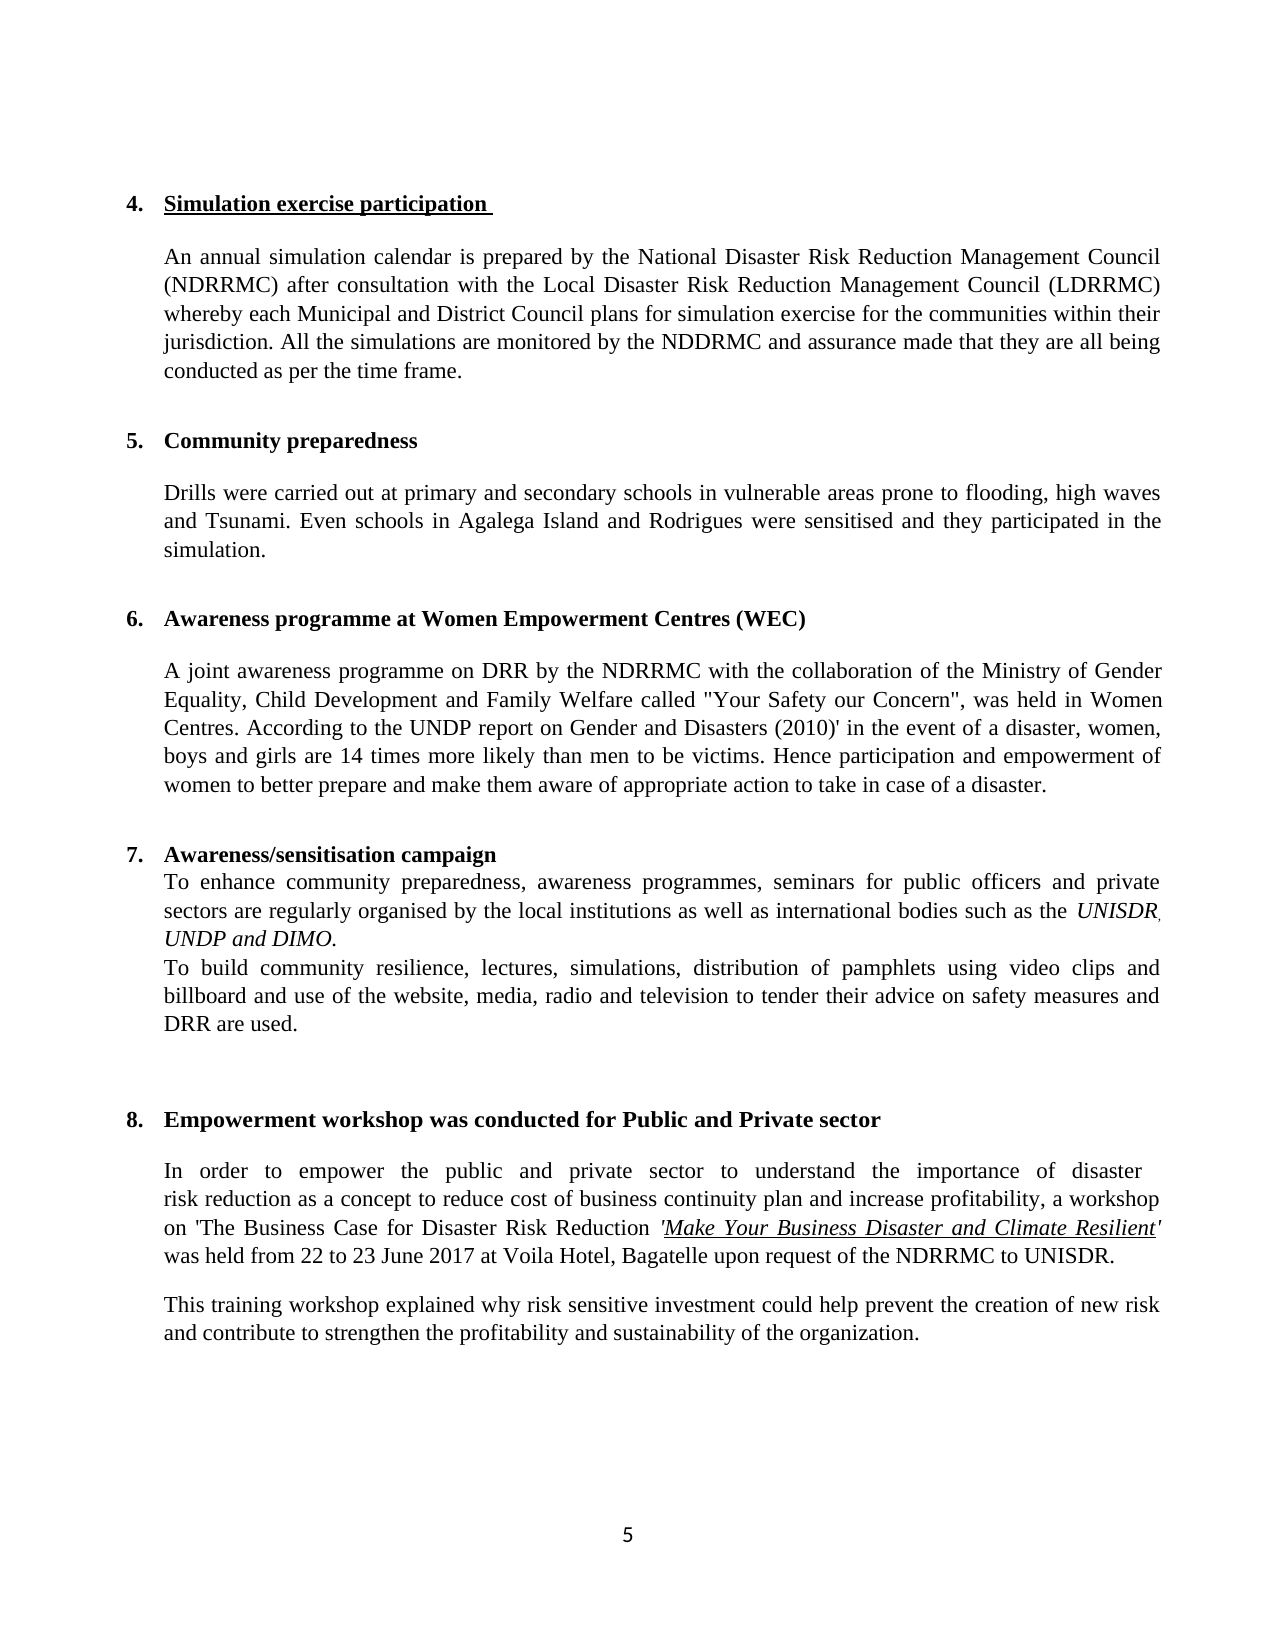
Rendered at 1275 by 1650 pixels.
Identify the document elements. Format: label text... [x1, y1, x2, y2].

text A joint awareness programme on DRR by the NDRRMC with the collaboration of the Ministry of Gender Equality, Child Development and Family Welfare called "Your Safety our Concern", was held in Women Centres. According to the UNDP report on Gender and Disasters (2010)' in the event of a disaster, women, boys and girls are 14 times more likely than men to be victims. Hence participation and empowerment of women to better prepare and make them aware of appropriate action to take in case of a disaster. [164, 656, 1164, 798]
list Awareness programme at Women Empowerment Centres (WEC) [126, 608, 1161, 631]
text An annual simulation calendar is prepared by the National Disaster Risk Reduction Management Council (NDRRMC) after consultation with the Local Disaster Risk Reduction Management Council (LDRRMC) whereby each Municipal and District Council plans for simulation exercise for the communities within their jurisdiction. All the simulations are monitored by the NDDRMC and assurance made that they are all being conducted as per the time frame. [164, 242, 1162, 384]
list Awareness/sensitisation campaign [126, 843, 1161, 867]
text This training workshop explained why risk sensitive investment could help prevent the creation of new risk and contribute to strengthen the profitability and sustainability of the organization. [164, 1289, 1161, 1346]
text To build community resilience, lectures, simulations, distribution of pamphlets using video clips and billboard and use of the website, media, radio and television to tender their advice on safety measures and DRR are used. [164, 952, 1161, 1037]
list Empowerment workshop was conducted for Public and Private sector [126, 1109, 1164, 1132]
text In order to empower the public and private sector to understand the importance of disaster risk reduction as a concept to reduce cost of business continuity plan and increase profitability, a workshop on 'The Business Case for Disaster Risk Reduction 'Make Your Business Disaster and Climate Resilient' was held from 22 to 23 June 2017 at Voila Hotel, Bagatelle upon request of the NDRRMC to UNISDR. [164, 1156, 1161, 1269]
list Community preparedness [126, 431, 1161, 453]
text To enhance community preparedness, awareness programmes, seminars for public officers and private sectors are regularly organised by the local institutions as well as international bodies such as the UNISDR, UNDP and DIMO. [164, 867, 1161, 952]
list Simulation exercise participation [126, 194, 1161, 216]
text Drills were carried out at primary and secondary schools in vulnerable areas prone to flooding, high waves and Tsunami. Even schools in Agalega Island and Rodrigues were sensitised and they participated in the simulation. [164, 478, 1163, 563]
